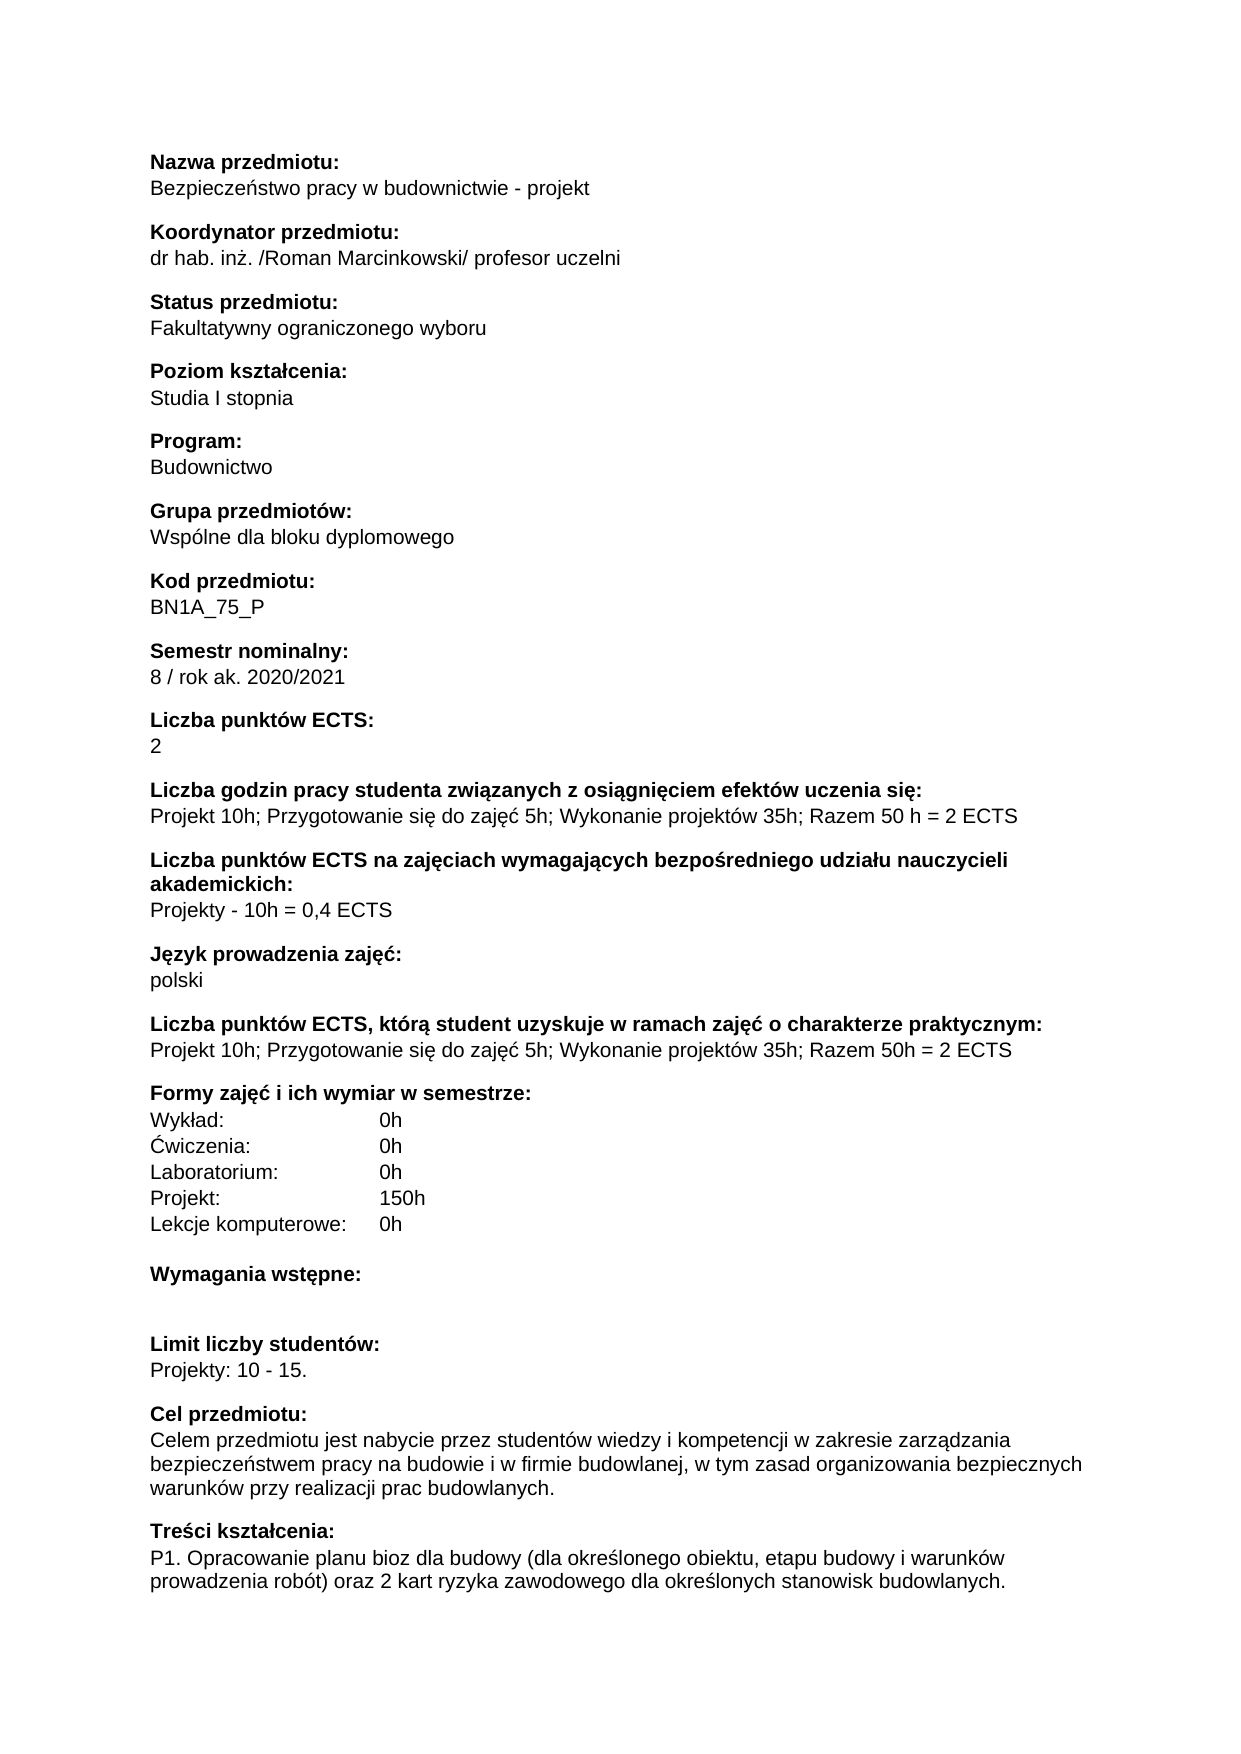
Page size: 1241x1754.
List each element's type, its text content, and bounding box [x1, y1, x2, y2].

text Koordynator przedmiotu: [150, 220, 1090, 244]
table_cell 0h [369, 1158, 597, 1184]
text Poziom kształcenia: [150, 359, 1090, 383]
table_cell 0h [369, 1132, 597, 1158]
text Celem przedmiotu jest nabycie przez studentów wiedzy i kompetencji w zakresie zarządzania bezpieczeństwem pracy na budowie i w firmie budowlanej, w tym zasad organizowania bezpiecznych warunków przy realizacji prac budowlanych. [150, 1428, 1090, 1499]
text Język prowadzenia zajęć: [150, 942, 1090, 966]
text Liczba punktów ECTS: [150, 708, 1090, 732]
text Fakultatywny ograniczonego wyboru [150, 316, 1090, 339]
text Cel przedmiotu: [150, 1402, 1090, 1426]
text Bezpieczeństwo pracy w budownictwie - projekt [150, 176, 1090, 200]
text dr hab. inż. /Roman Marcinkowski/ profesor uczelni [150, 246, 1090, 270]
text Semestr nominalny: [150, 638, 1090, 662]
text Budownictwo [150, 455, 1090, 479]
table_cell Lekcje komputerowe: [140, 1212, 367, 1236]
text polski [150, 968, 1090, 992]
table_header Wykład: [140, 1108, 367, 1132]
table_cell Ćwiczenia: [140, 1134, 367, 1158]
text Liczba punktów ECTS, którą student uzyskuje w ramach zajęć o charakterze praktycznym: [150, 1011, 1090, 1035]
text Liczba godzin pracy studenta związanych z osiągnięciem efektów uczenia się: [150, 778, 1090, 802]
text Projekty: 10 - 15. [150, 1358, 1090, 1382]
text Wymagania wstępne: [150, 1262, 1090, 1286]
table_cell 0h [369, 1210, 597, 1236]
text Studia I stopnia [150, 385, 1090, 409]
text Limit liczby studentów: [150, 1332, 1090, 1356]
text BN1A_75_P [150, 595, 1090, 619]
text Treści kształcenia: [150, 1519, 1090, 1543]
text Projekty - 10h = 0,4 ECTS [150, 898, 1090, 922]
text Projekt 10h; Przygotowanie się do zajęć 5h; Wykonanie projektów 35h; Razem 50h = 2 ECTS [150, 1037, 1090, 1061]
text 2 [150, 734, 1090, 758]
text Kod przedmiotu: [150, 569, 1090, 593]
table_cell 150h [369, 1184, 597, 1210]
text Status przedmiotu: [150, 289, 1090, 313]
table_cell Laboratorium: [140, 1160, 367, 1184]
text Wspólne dla bloku dyplomowego [150, 525, 1090, 549]
text Formy zajęć i ich wymiar w semestrze: [150, 1081, 1090, 1105]
text P1. Opracowanie planu bioz dla budowy (dla określonego obiektu, etapu budowy i warunków prowadzenia robót) oraz 2 kart ryzyka zawodowego dla określonych stanowisk budowlanych. [150, 1545, 1090, 1593]
text Program: [150, 429, 1090, 453]
text Grupa przedmiotów: [150, 499, 1090, 523]
text Projekt 10h; Przygotowanie się do zajęć 5h; Wykonanie projektów 35h; Razem 50 h = 2 ECTS [150, 804, 1090, 828]
text 8 / rok ak. 2020/2021 [150, 664, 1090, 688]
text Liczba punktów ECTS na zajęciach wymagających bezpośredniego udziału nauczycieli akademickich: [150, 848, 1090, 896]
table_cell Projekt: [140, 1186, 367, 1210]
table_header 0h [369, 1108, 597, 1132]
text Nazwa przedmiotu: [150, 150, 1090, 174]
